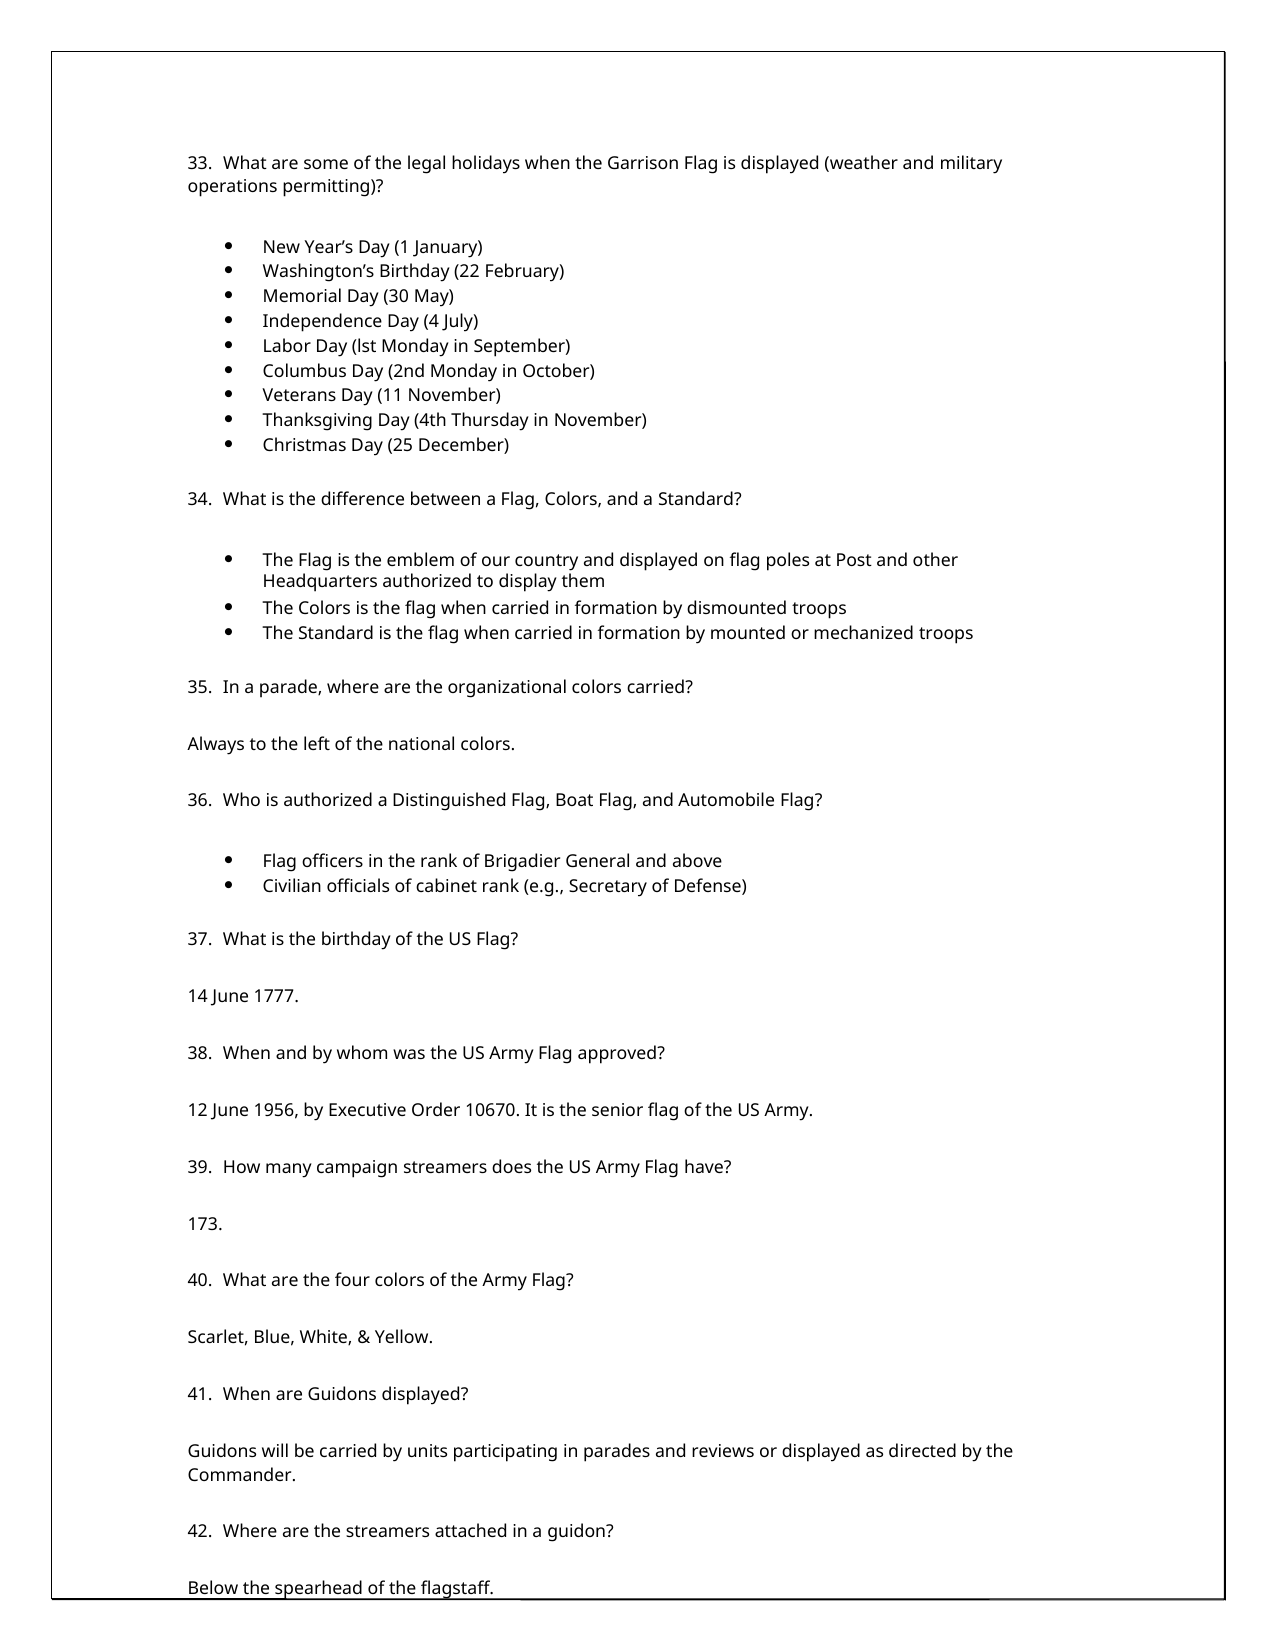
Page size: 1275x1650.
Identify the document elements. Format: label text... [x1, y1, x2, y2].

text Guidons will be carried by units participating in parades and reviews or displayed as directed by the Commander. [187, 1439, 1080, 1486]
list How many campaign streamers does the US Army Flag have? [187, 1154, 1100, 1178]
text Below the spearhead of the flagstaff. [187, 1575, 1100, 1599]
list Who is authorized a Distinguished Flag, Boat Flag, and Automobile Flag? [187, 788, 1100, 812]
list In a parade, where are the organizational colors carried? [187, 674, 1100, 698]
list The Colors is the flag when carried in formation by dismounted troops [225, 596, 1100, 620]
list When are Guidons displayed? [187, 1381, 1100, 1406]
list Washington’s Birthday (22 February) [225, 259, 1100, 283]
list What is the difference between a Flag, Colors, and a Standard? [187, 486, 1100, 510]
list Thanksgiving Day (4th Thursday in November) [225, 408, 1100, 432]
list The Flag is the emblem of our country and displayed on flag poles at Post and other Headquarters authorized to display them [225, 548, 1013, 592]
list What is the birthday of the US Flag? [187, 927, 1100, 951]
text 12 June 1956, by Executive Order 10670. It is the senior flag of the US Army. [187, 1097, 1100, 1121]
list Where are the streamers attached in a guidon? [187, 1519, 1100, 1543]
list Memorial Day (30 May) [225, 284, 1100, 308]
list Veterans Day (11 November) [225, 383, 1100, 407]
list New Year’s Day (1 January) [225, 234, 1100, 258]
list What are the four colors of the Army Flag? [187, 1268, 1100, 1292]
list What are some of the legal holidays when the Garrison Flag is displayed (weather and military operations permitting)? [187, 150, 1066, 198]
list Flag officers in the rank of Brigadier General and above [225, 848, 1100, 872]
text 14 June 1777. [187, 984, 1100, 1008]
text Always to the left of the national colors. [187, 731, 1100, 755]
list Columbus Day (2nd Monday in October) [225, 358, 1100, 382]
list Christmas Day (25 December) [225, 432, 1100, 457]
text 173. [187, 1211, 1100, 1235]
text Scarlet, Blue, White, & Yellow. [187, 1324, 1100, 1349]
list The Standard is the flag when carried in formation by mounted or mechanized troops [225, 621, 1100, 645]
list Independence Day (4 July) [225, 308, 1100, 333]
list Civilian officials of cabinet rank (e.g., Secretary of Defense) [225, 873, 1100, 897]
list Labor Day (lst Monday in September) [225, 333, 1100, 357]
list When and by whom was the US Army Flag approved? [187, 1041, 1100, 1065]
